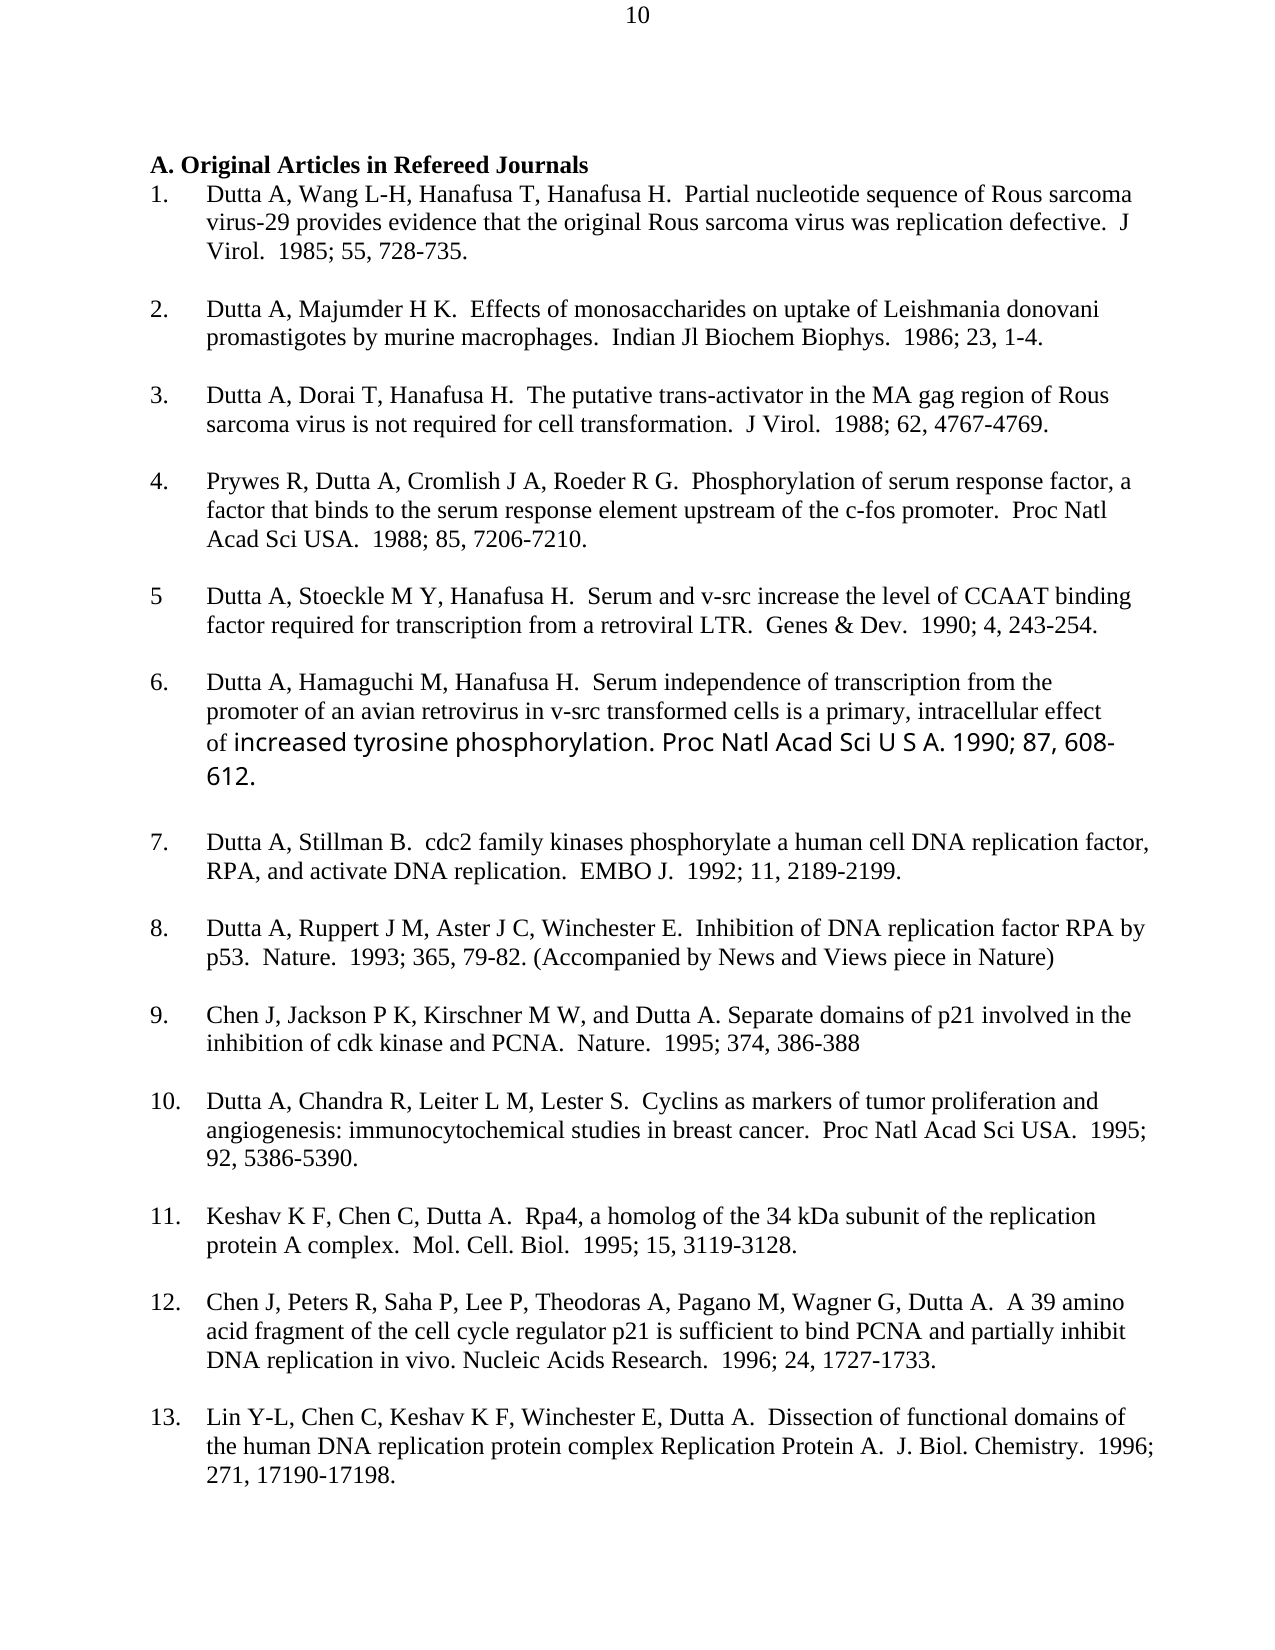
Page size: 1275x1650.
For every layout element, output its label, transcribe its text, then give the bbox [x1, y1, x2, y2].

text 13. Lin Y-L, Chen C, Keshav K F, Winchester E, Dutta A. Dissection of functional domains of the human DNA replication protein complex Replication Protein A. J. Biol. Chemistry. 1996; 271, 17190-17198. [150, 1402, 1162, 1488]
text 12. Chen J, Peters R, Saha P, Lee P, Theodoras A, Pagano M, Wagner G, Dutta A. A 39 amino acid fragment of the cell cycle regulator p21 is sufficient to bind PCNA and partially inhibit DNA replication in vivo. Nucleic Acids Research. 1996; 24, 1727-1733. [150, 1287, 1162, 1373]
text 1. Dutta A, Wang L-H, Hanafusa T, Hanafusa H. Partial nucleotide sequence of Rous sarcoma virus-29 provides evidence that the original Rous sarcoma virus was replication defective. J Virol. 1985; 55, 728-735. [150, 179, 1162, 265]
text 8. Dutta A, Ruppert J M, Aster J C, Winchester E. Inhibition of DNA replication factor RPA by p53. Nature. 1993; 365, 79-82. (Accompanied by News and Views piece in Nature) [150, 913, 1162, 971]
text 7. Dutta A, Stillman B. cdc2 family kinases phosphorylate a human cell DNA replication factor, RPA, and activate DNA replication. EMBO J. 1992; 11, 2189-2199. [150, 827, 1162, 885]
text A. Original Articles in Refereed Journals [150, 150, 1162, 179]
text 9. Chen J, Jackson P K, Kirschner M W, and Dutta A. Separate domains of p21 involved in the inhibition of cdk kinase and PCNA. Nature. 1995; 374, 386-388 [150, 1000, 1162, 1057]
text 10. Dutta A, Chandra R, Leiter L M, Lester S. Cyclins as markers of tumor proliferation and angiogenesis: immunocytochemical studies in breast cancer. Proc Natl Acad Sci USA. 1995; 92, 5386-5390. [150, 1086, 1162, 1172]
text 3. Dutta A, Dorai T, Hanafusa H. The putative trans-activator in the MA gag region of Rous sarcoma virus is not required for cell transformation. J Virol. 1988; 62, 4767-4769. [150, 380, 1162, 437]
text 4. Prywes R, Dutta A, Cromlish J A, Roeder R G. Phosphorylation of serum response factor, a factor that binds to the serum response element upstream of the c-fos promoter. Proc Natl Acad Sci USA. 1988; 85, 7206-7210. [150, 466, 1162, 552]
text 5 Dutta A, Stoeckle M Y, Hanafusa H. Serum and v-src increase the level of CCAAT binding factor required for transcription from a retroviral LTR. Genes & Dev. 1990; 4, 243-254. [150, 581, 1162, 639]
text 6. Dutta A, Hamaguchi M, Hanafusa H. Serum independence of transcription from the promoter of an avian retrovirus in v-src transformed cells is a primary, intracellular effect of increased tyrosine phosphorylation. Proc Natl Acad Sci U S A. 1990; 87, 608-612. [150, 667, 1125, 793]
text 2. Dutta A, Majumder H K. Effects of monosaccharides on uptake of Leishmania donovani promastigotes by murine macrophages. Indian Jl Biochem Biophys. 1986; 23, 1-4. [150, 294, 1162, 351]
text 11. Keshav K F, Chen C, Dutta A. Rpa4, a homolog of the 34 kDa subunit of the replication protein A complex. Mol. Cell. Biol. 1995; 15, 3119-3128. [150, 1201, 1162, 1258]
